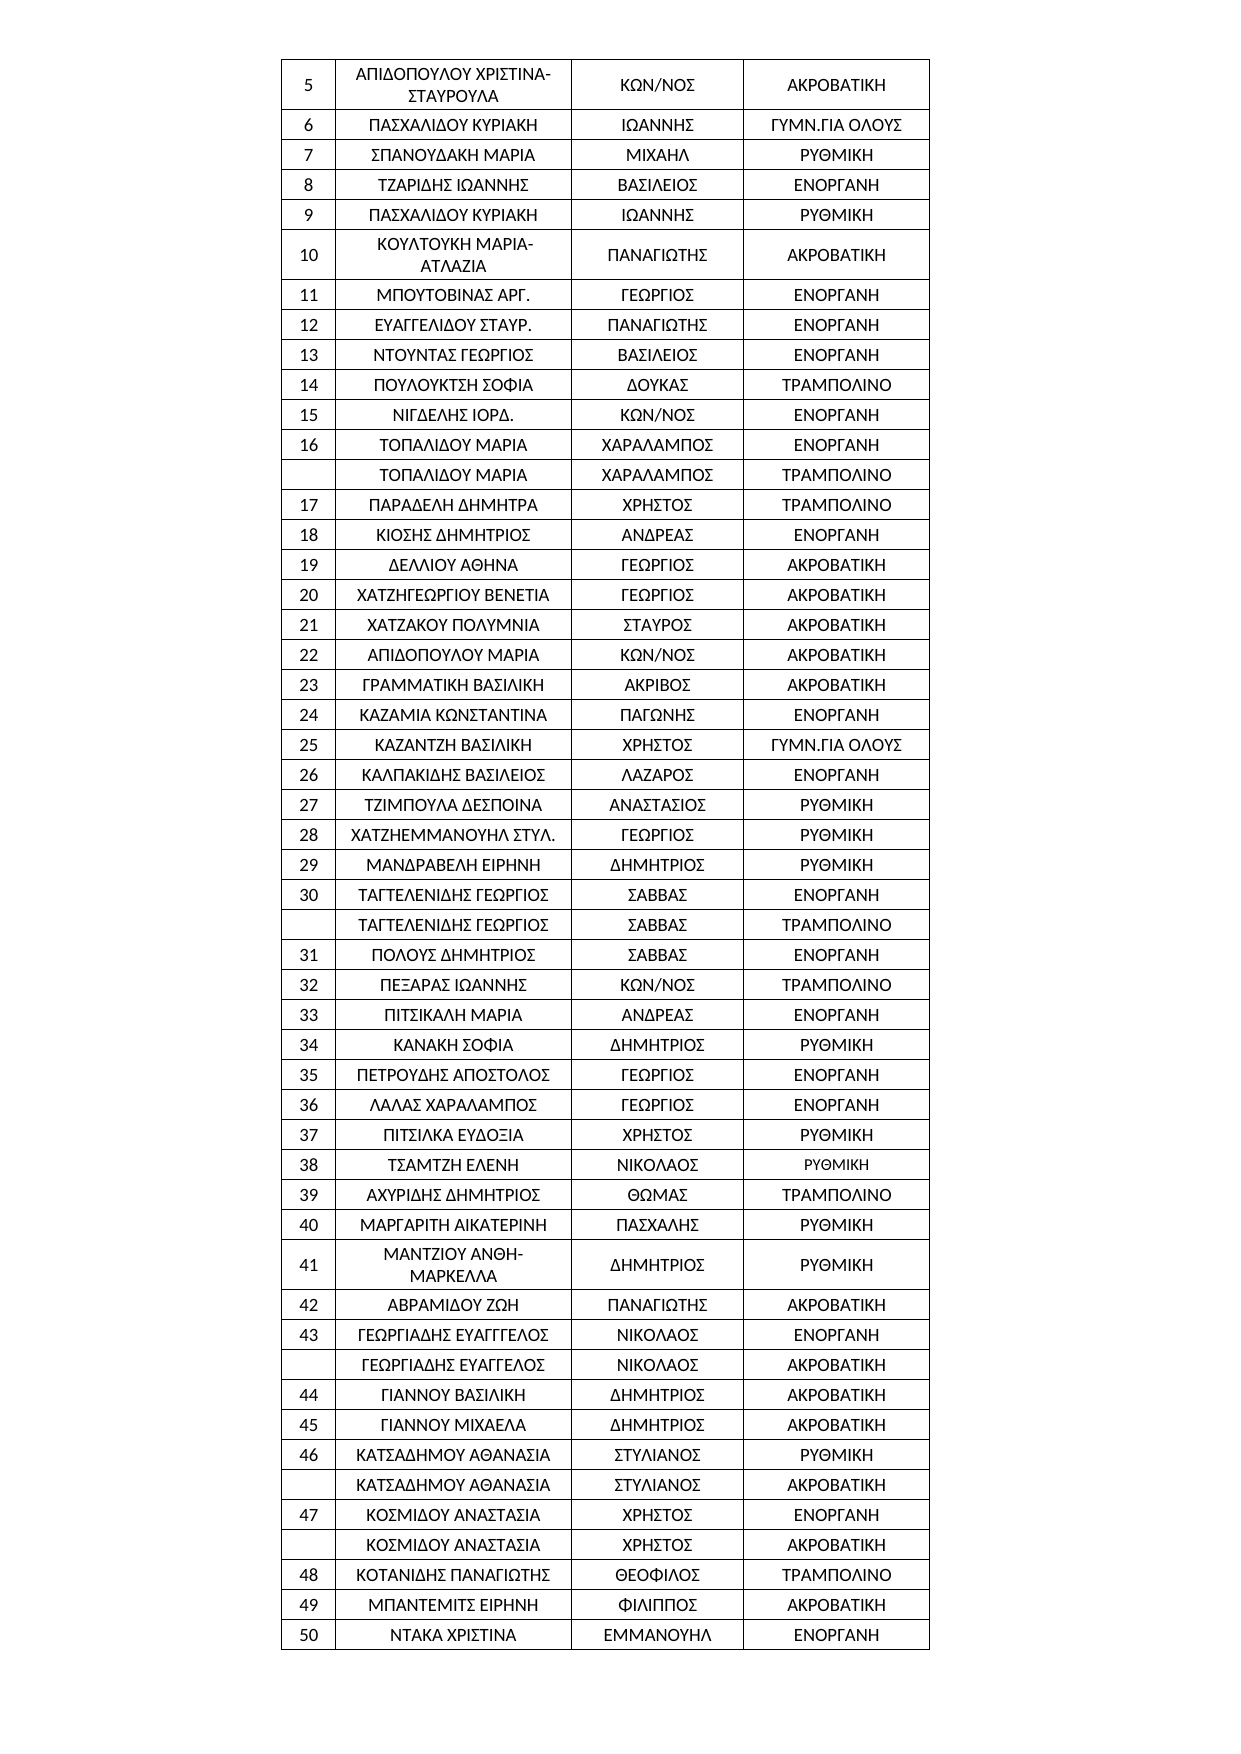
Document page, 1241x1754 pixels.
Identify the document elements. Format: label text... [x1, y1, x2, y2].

table_cell 7 [282, 140, 335, 169]
table_cell 23 [282, 670, 335, 699]
table_cell 31 [282, 940, 335, 969]
table_cell ΝΙΚΟΛΑΟΣ [572, 1150, 743, 1179]
table_cell ΒΑΣΙΛΕΙΟΣ [572, 170, 743, 199]
table_cell ΡΥΘΜΙΚΗ [744, 790, 929, 819]
table_cell ΚΑΤΣΑΔΗΜΟΥ ΑΘΑΝΑΣΙΑ [336, 1470, 571, 1499]
table_cell ΓΕΩΡΓΙΟΣ [572, 820, 743, 849]
table_cell ΑΠΙΔΟΠΟΥΛΟΥ ΜΑΡΙΑ [336, 640, 571, 669]
table_cell ΤΡΑΜΠΟΛΙΝΟ [744, 460, 929, 489]
table_cell ΑΚΡΟΒΑΤΙΚΗ [744, 1350, 929, 1379]
table_cell ΤΣΑΜΤΖΗ ΕΛΕΝΗ [336, 1150, 571, 1179]
table_cell ΣΑΒΒΑΣ [572, 910, 743, 939]
table_cell 9 [282, 200, 335, 229]
table_cell ΑΚΡΟΒΑΤΙΚΗ [744, 1470, 929, 1499]
table_cell ΑΚΡΟΒΑΤΙΚΗ [744, 610, 929, 639]
table_cell ΠΕΤΡΟΥΔΗΣ ΑΠΟΣΤΟΛΟΣ [336, 1060, 571, 1089]
table_cell ΑΚΡΟΒΑΤΙΚΗ [744, 230, 929, 279]
table_cell ΤΟΠΑΛΙΔΟΥ ΜΑΡΙΑ [336, 460, 571, 489]
table_cell ΚΑΖΑΝΤΖΗ ΒΑΣΙΛΙΚΗ [336, 730, 571, 759]
table_cell ΧΑΤΖΗΕΜΜΑΝΟΥΗΛ ΣΤΥΛ. [336, 820, 571, 849]
table_cell ΔΗΜΗΤΡΙΟΣ [572, 850, 743, 879]
table_cell ΚΑΖΑΜΙΑ ΚΩΝΣΤΑΝΤΙΝΑ [336, 700, 571, 729]
table_cell 50 [282, 1620, 335, 1649]
table_cell ΚΟΤΑΝΙΔΗΣ ΠΑΝΑΓΙΩΤΗΣ [336, 1560, 571, 1589]
table_cell ΡΥΘΜΙΚΗ [744, 1120, 929, 1149]
table_cell ΣΠΑΝΟΥΔΑΚΗ ΜΑΡΙΑ [336, 140, 571, 169]
table_cell ΝΙΓΔΕΛΗΣ ΙΟΡΔ. [336, 400, 571, 429]
table_cell 28 [282, 820, 335, 849]
table_cell ΔΗΜΗΤΡΙΟΣ [572, 1410, 743, 1439]
table_cell ΑΠΙΔΟΠΟΥΛΟΥ ΧΡΙΣΤΙΝΑ-ΣΤΑΥΡΟΥΛΑ [336, 60, 571, 109]
table_cell ΚΙΟΣΗΣ ΔΗΜΗΤΡΙΟΣ [336, 520, 571, 549]
table_cell ΡΥΘΜΙΚΗ [744, 1240, 929, 1289]
table_cell ΙΩΑΝΝΗΣ [572, 200, 743, 229]
table_cell ΕΝΟΡΓΑΝΗ [744, 430, 929, 459]
table_cell ΡΥΘΜΙΚΗ [744, 1440, 929, 1469]
table_cell 5 [282, 60, 335, 109]
table_cell 19 [282, 550, 335, 579]
table_cell ΑΚΡΟΒΑΤΙΚΗ [744, 1410, 929, 1439]
table_cell 17 [282, 490, 335, 519]
table_cell ΡΥΘΜΙΚΗ [744, 200, 929, 229]
table_cell ΓΕΩΡΓΙΟΣ [572, 280, 743, 309]
table_cell ΧΡΗΣΤΟΣ [572, 1530, 743, 1559]
table_cell 13 [282, 340, 335, 369]
table_cell ΣΤΥΛΙΑΝΟΣ [572, 1470, 743, 1499]
table_cell 32 [282, 970, 335, 999]
table_cell ΓΙΑΝΝΟΥ ΜΙΧΑΕΛΑ [336, 1410, 571, 1439]
table_cell 26 [282, 760, 335, 789]
table_cell 11 [282, 280, 335, 309]
table_cell ΣΑΒΒΑΣ [572, 880, 743, 909]
table_cell ΕΥΑΓΓΕΛΙΔΟΥ ΣΤΑΥΡ. [336, 310, 571, 339]
table_cell ΑΝΑΣΤΑΣΙΟΣ [572, 790, 743, 819]
table_cell ΑΚΡΟΒΑΤΙΚΗ [744, 550, 929, 579]
table_cell ΜΑΡΓΑΡΙΤΗ ΑΙΚΑΤΕΡΙΝΗ [336, 1210, 571, 1239]
table_cell 6 [282, 110, 335, 139]
table_cell ΠΑΝΑΓΙΩΤΗΣ [572, 310, 743, 339]
table_cell ΚΟΣΜΙΔΟΥ ΑΝΑΣΤΑΣΙΑ [336, 1530, 571, 1559]
table_cell ΝΤΑΚΑ ΧΡΙΣΤΙΝΑ [336, 1620, 571, 1649]
table_cell 38 [282, 1150, 335, 1179]
table_cell ΚΩΝ/ΝΟΣ [572, 640, 743, 669]
table_cell ΠΑΣΧΑΛΗΣ [572, 1210, 743, 1239]
table_cell ΔΗΜΗΤΡΙΟΣ [572, 1240, 743, 1289]
table_cell 37 [282, 1120, 335, 1149]
table_cell ΑΚΡΟΒΑΤΙΚΗ [744, 1590, 929, 1619]
table_cell ΚΑΛΠΑΚΙΔΗΣ ΒΑΣΙΛΕΙΟΣ [336, 760, 571, 789]
table_cell 47 [282, 1500, 335, 1529]
table_cell ΕΝΟΡΓΑΝΗ [744, 310, 929, 339]
table_cell ΡΥΘΜΙΚΗ [744, 850, 929, 879]
table_cell 36 [282, 1090, 335, 1119]
table_cell ΡΥΘΜΙΚΗ [744, 140, 929, 169]
table_cell ΡΥΘΜΙΚΗ [744, 1030, 929, 1059]
table_cell ΤΡΑΜΠΟΛΙΝΟ [744, 490, 929, 519]
table_cell ΕΝΟΡΓΑΝΗ [744, 1500, 929, 1529]
table_cell ΑΚΡΟΒΑΤΙΚΗ [744, 1290, 929, 1319]
table_cell 15 [282, 400, 335, 429]
table_cell 49 [282, 1590, 335, 1619]
table_cell 46 [282, 1440, 335, 1469]
table_cell ΕΝΟΡΓΑΝΗ [744, 340, 929, 369]
table_cell ΧΑΤΖΗΓΕΩΡΓΙΟΥ ΒΕΝΕΤΙΑ [336, 580, 571, 609]
table_cell ΤΡΑΜΠΟΛΙΝΟ [744, 970, 929, 999]
table_cell 43 [282, 1320, 335, 1349]
table_cell ΠΑΡΑΔΕΛΗ ΔΗΜΗΤΡΑ [336, 490, 571, 519]
table_cell 25 [282, 730, 335, 759]
table_cell ΓΕΩΡΓΙΟΣ [572, 550, 743, 579]
table_cell ΕΝΟΡΓΑΝΗ [744, 520, 929, 549]
table_cell ΠΟΛΟΥΣ ΔΗΜΗΤΡΙΟΣ [336, 940, 571, 969]
table_cell 24 [282, 700, 335, 729]
table_cell 35 [282, 1060, 335, 1089]
table_cell ΧΑΤΖΑΚΟΥ ΠΟΛΥΜΝΙΑ [336, 610, 571, 639]
table_cell 48 [282, 1560, 335, 1589]
table_cell ΔΗΜΗΤΡΙΟΣ [572, 1380, 743, 1409]
table_cell ΚΟΣΜΙΔΟΥ ΑΝΑΣΤΑΣΙΑ [336, 1500, 571, 1529]
table_cell 20 [282, 580, 335, 609]
table_cell ΕΜΜΑΝΟΥΗΛ [572, 1620, 743, 1649]
table_cell ΠΙΤΣΙΚΑΛΗ ΜΑΡΙΑ [336, 1000, 571, 1029]
table_cell ΤΖΙΜΠΟΥΛΑ ΔΕΣΠΟΙΝΑ [336, 790, 571, 819]
table_cell [282, 460, 335, 489]
table_cell ΝΙΚΟΛΑΟΣ [572, 1320, 743, 1349]
table_cell ΤΡΑΜΠΟΛΙΝΟ [744, 1560, 929, 1589]
table_cell ΕΝΟΡΓΑΝΗ [744, 940, 929, 969]
table_cell 34 [282, 1030, 335, 1059]
table_cell ΚΑΝΑΚΗ ΣΟΦΙΑ [336, 1030, 571, 1059]
table_cell ΑΝΔΡΕΑΣ [572, 520, 743, 549]
table_cell ΣΤΥΛΙΑΝΟΣ [572, 1440, 743, 1469]
table_cell ΓΥΜΝ.ΓΙΑ ΟΛΟΥΣ [744, 730, 929, 759]
table_cell ΜΑΝΔΡΑΒΕΛΗ ΕΙΡΗΝΗ [336, 850, 571, 879]
table_cell ΡΥΘΜΙΚΗ [744, 820, 929, 849]
table_cell ΔΟΥΚΑΣ [572, 370, 743, 399]
table_cell ΕΝΟΡΓΑΝΗ [744, 880, 929, 909]
table_cell ΕΝΟΡΓΑΝΗ [744, 170, 929, 199]
table_cell 39 [282, 1180, 335, 1209]
table_cell ΣΑΒΒΑΣ [572, 940, 743, 969]
table_cell ΓΕΩΡΓΙΟΣ [572, 1060, 743, 1089]
table_cell ΛΑΛΑΣ ΧΑΡΑΛΑΜΠΟΣ [336, 1090, 571, 1119]
table_cell ΠΙΤΣΙΛΚΑ ΕΥΔΟΞΙΑ [336, 1120, 571, 1149]
table_cell ΜΙΧΑΗΛ [572, 140, 743, 169]
table_cell ΘΩΜΑΣ [572, 1180, 743, 1209]
table_cell ΚΩΝ/ΝΟΣ [572, 970, 743, 999]
table_cell 10 [282, 230, 335, 279]
table_cell 44 [282, 1380, 335, 1409]
table_cell 14 [282, 370, 335, 399]
table_cell ΘΕΟΦΙΛΟΣ [572, 1560, 743, 1589]
table_cell ΜΠΟΥΤΟΒΙΝΑΣ ΑΡΓ. [336, 280, 571, 309]
table_cell ΚΩΝ/ΝΟΣ [572, 400, 743, 429]
table_cell 30 [282, 880, 335, 909]
table_cell ΑΚΡΟΒΑΤΙΚΗ [744, 640, 929, 669]
table_cell ΓΡΑΜΜΑΤΙΚΗ ΒΑΣΙΛΙΚΗ [336, 670, 571, 699]
table_cell ΤΖΑΡΙΔΗΣ ΙΩΑΝΝΗΣ [336, 170, 571, 199]
table_cell ΧΡΗΣΤΟΣ [572, 1500, 743, 1529]
table_cell 40 [282, 1210, 335, 1239]
table_cell ΕΝΟΡΓΑΝΗ [744, 1000, 929, 1029]
table_cell ΑΚΡΟΒΑΤΙΚΗ [744, 580, 929, 609]
table_cell ΡΥΘΜΙΚΗ [744, 1210, 929, 1239]
table_cell ΕΝΟΡΓΑΝΗ [744, 1090, 929, 1119]
table_cell ΙΩΑΝΝΗΣ [572, 110, 743, 139]
table_cell ΤΟΠΑΛΙΔΟΥ ΜΑΡΙΑ [336, 430, 571, 459]
table_cell ΠΑΣΧΑΛΙΔΟΥ ΚΥΡΙΑΚΗ [336, 200, 571, 229]
table_cell ΑΚΡΙΒΟΣ [572, 670, 743, 699]
table_cell ΦΙΛΙΠΠΟΣ [572, 1590, 743, 1619]
table_cell ΑΚΡΟΒΑΤΙΚΗ [744, 670, 929, 699]
table_cell 22 [282, 640, 335, 669]
table_cell ΠΑΓΩΝΗΣ [572, 700, 743, 729]
table_cell ΝΤΟΥΝΤΑΣ ΓΕΩΡΓΙΟΣ [336, 340, 571, 369]
table_cell ΤΡΑΜΠΟΛΙΝΟ [744, 1180, 929, 1209]
table_cell [282, 1530, 335, 1559]
table_cell ΠΕΞΑΡΑΣ ΙΩΑΝΝΗΣ [336, 970, 571, 999]
table_cell ΣΤΑΥΡΟΣ [572, 610, 743, 639]
table_cell 45 [282, 1410, 335, 1439]
table_cell ΕΝΟΡΓΑΝΗ [744, 280, 929, 309]
table_cell ΕΝΟΡΓΑΝΗ [744, 1620, 929, 1649]
table_cell ΑΝΔΡΕΑΣ [572, 1000, 743, 1029]
table_cell ΑΚΡΟΒΑΤΙΚΗ [744, 60, 929, 109]
table_cell 41 [282, 1240, 335, 1289]
table_cell 12 [282, 310, 335, 339]
table_cell ΧΡΗΣΤΟΣ [572, 490, 743, 519]
table_cell ΠΑΝΑΓΙΩΤΗΣ [572, 230, 743, 279]
table_cell ΠΟΥΛΟΥΚΤΣΗ ΣΟΦΙΑ [336, 370, 571, 399]
table_cell ΓΕΩΡΓΙΟΣ [572, 1090, 743, 1119]
table_cell ΤΡΑΜΠΟΛΙΝΟ [744, 910, 929, 939]
table_cell 8 [282, 170, 335, 199]
table_cell ΧΡΗΣΤΟΣ [572, 1120, 743, 1149]
table_cell [282, 1350, 335, 1379]
table_cell ΔΗΜΗΤΡΙΟΣ [572, 1030, 743, 1059]
table_cell ΑΒΡΑΜΙΔΟΥ ΖΩΗ [336, 1290, 571, 1319]
table_cell 21 [282, 610, 335, 639]
table_cell ΒΑΣΙΛΕΙΟΣ [572, 340, 743, 369]
table_cell ΜΑΝΤΖΙΟΥ ΑΝΘΗ-ΜΑΡΚΕΛΛΑ [336, 1240, 571, 1289]
table_cell ΤΑΓΤΕΛΕΝΙΔΗΣ ΓΕΩΡΓΙΟΣ [336, 880, 571, 909]
table_cell 18 [282, 520, 335, 549]
table_cell ΓΥΜΝ.ΓΙΑ ΟΛΟΥΣ [744, 110, 929, 139]
table_cell ΕΝΟΡΓΑΝΗ [744, 1060, 929, 1089]
table_cell ΕΝΟΡΓΑΝΗ [744, 760, 929, 789]
table_cell ΧΑΡΑΛΑΜΠΟΣ [572, 460, 743, 489]
table_cell 27 [282, 790, 335, 819]
table_cell [282, 1470, 335, 1499]
table_cell ΚΑΤΣΑΔΗΜΟΥ ΑΘΑΝΑΣΙΑ [336, 1440, 571, 1469]
table_cell ΕΝΟΡΓΑΝΗ [744, 400, 929, 429]
table_cell ΛΑΖΑΡΟΣ [572, 760, 743, 789]
table_cell ΠΑΣΧΑΛΙΔΟΥ ΚΥΡΙΑΚΗ [336, 110, 571, 139]
table_cell ΓΕΩΡΓΙΑΔΗΣ ΕΥΑΓΓΕΛΟΣ [336, 1350, 571, 1379]
table_cell ΜΠΑΝΤΕΜΙΤΣ ΕΙΡΗΝΗ [336, 1590, 571, 1619]
table_cell ΓΕΩΡΓΙΑΔΗΣ ΕΥΑΓΓΓΕΛΟΣ [336, 1320, 571, 1349]
table_cell ΑΚΡΟΒΑΤΙΚΗ [744, 1380, 929, 1409]
table_cell 42 [282, 1290, 335, 1319]
table_cell ΑΧΥΡΙΔΗΣ ΔΗΜΗΤΡΙΟΣ [336, 1180, 571, 1209]
table_cell 16 [282, 430, 335, 459]
table_cell 29 [282, 850, 335, 879]
table_cell ΚΩΝ/ΝΟΣ [572, 60, 743, 109]
table_cell ΝΙΚΟΛΑΟΣ [572, 1350, 743, 1379]
table_cell ΡΥΘΜΙΚΗ [744, 1150, 929, 1179]
table_cell ΚΟΥΛΤΟΥΚΗ ΜΑΡΙΑ-ΑΤΛΑΖΙΑ [336, 230, 571, 279]
table_cell ΑΚΡΟΒΑΤΙΚΗ [744, 1530, 929, 1559]
table_cell ΓΙΑΝΝΟΥ ΒΑΣΙΛΙΚΗ [336, 1380, 571, 1409]
table_cell ΠΑΝΑΓΙΩΤΗΣ [572, 1290, 743, 1319]
table_cell ΤΑΓΤΕΛΕΝΙΔΗΣ ΓΕΩΡΓΙΟΣ [336, 910, 571, 939]
table_cell ΤΡΑΜΠΟΛΙΝΟ [744, 370, 929, 399]
table_cell ΔΕΛΛΙΟΥ ΑΘΗΝΑ [336, 550, 571, 579]
table_cell ΧΡΗΣΤΟΣ [572, 730, 743, 759]
table_cell ΓΕΩΡΓΙΟΣ [572, 580, 743, 609]
table_cell ΕΝΟΡΓΑΝΗ [744, 1320, 929, 1349]
table_cell [282, 910, 335, 939]
table_cell 33 [282, 1000, 335, 1029]
table_cell ΧΑΡΑΛΑΜΠΟΣ [572, 430, 743, 459]
table_cell ΕΝΟΡΓΑΝΗ [744, 700, 929, 729]
